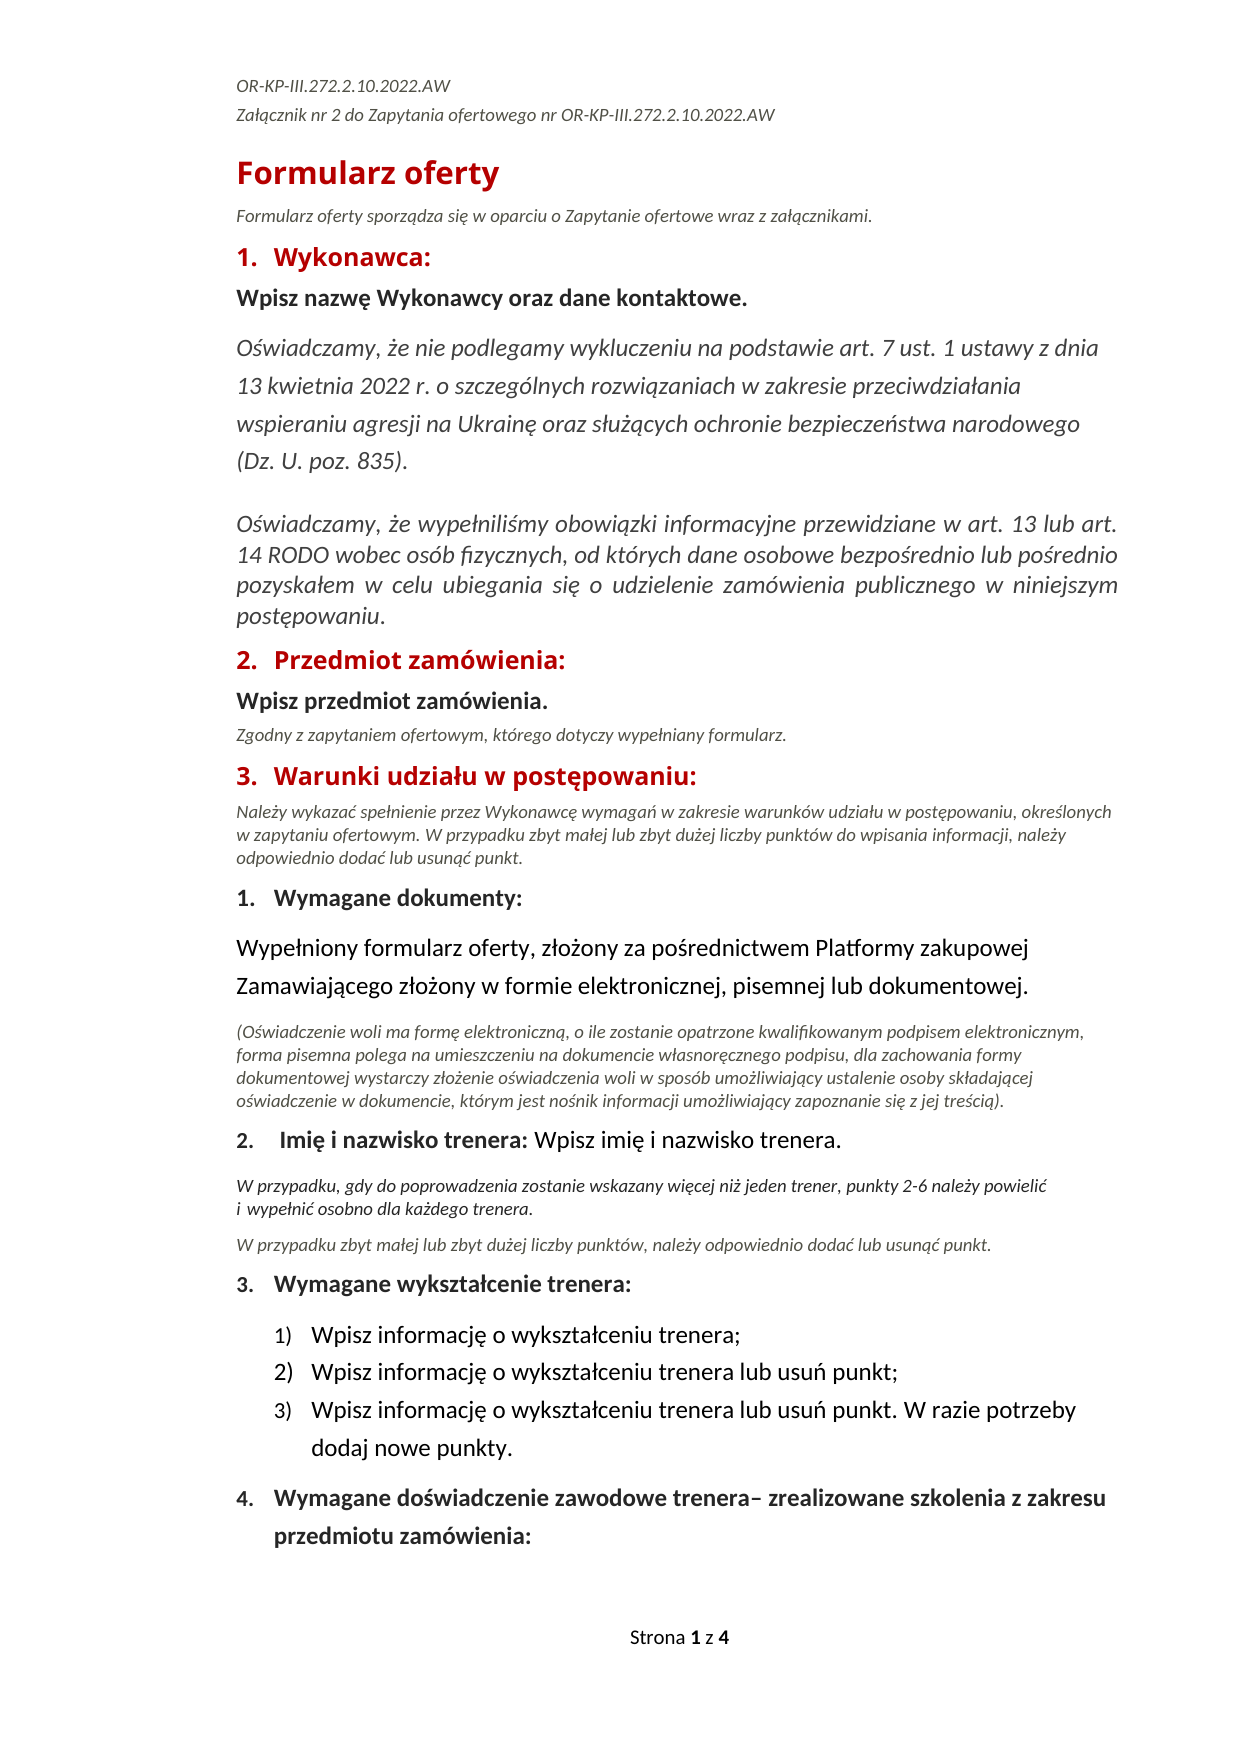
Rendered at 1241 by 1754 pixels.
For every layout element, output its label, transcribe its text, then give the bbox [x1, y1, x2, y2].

text Należy wykazać spełnienie przez Wykonawcę wymagań w zakresie warunków udziału w postępowaniu, określonych w zapytaniu ofertowym. W przypadku zbyt małej lub zbyt dużej liczby punktów do wpisania informacji, należy odpowiednio dodać lub usunąć punkt. [236, 801, 1122, 869]
subtitle Warunki udziału w postępowaniu: [236, 758, 1122, 792]
list Wymagane doświadczenie zawodowe trenera– zrealizowane szkolenia z zakresu przedmiotu zamówienia: [236, 1482, 1122, 1551]
text Oświadczamy, że nie podlegamy wykluczeniu na podstawie art. 7 ust. 1 ustawy z dnia 13 kwietnia 2022 r. o szczególnych rozwiązaniach w zakresie przeciwdziałania wspieraniu agresji na Ukrainę oraz służących ochronie bezpieczeństwa narodowego (Dz. U. poz. 835). [236, 332, 1122, 476]
text W przypadku zbyt małej lub zbyt dużej liczby punktów, należy odpowiednio dodać lub usunąć punkt. [236, 1233, 1122, 1256]
subtitle Wykonawca: [236, 239, 1122, 274]
subtitle Formularz oferty [236, 151, 1122, 194]
text W przypadku, gdy do poprowadzenia zostanie wskazany więcej niż jeden trener, punkty 2-6 należy powielić i wypełnić osobno dla każdego trenera. [236, 1175, 1122, 1221]
text Załącznik nr 2 do Zapytania ofertowego nr OR-KP-III.272.2.10.2022.AW [236, 103, 1122, 126]
subtitle Przedmiot zamówienia: [236, 643, 1122, 677]
list Wymagane dokumenty: [236, 882, 1122, 912]
list Imię i nazwisko trenera: [236, 1124, 1122, 1155]
text Oświadczamy, że wypełniliśmy obowiązki informacyjne przewidziane w art. 13 lub art. 14 RODO wobec osób fizycznych, od których dane osobowe bezpośrednio lub pośrednio pozyskałem w celu ubiegania się o udzielenie zamówienia publicznego w niniejszym postępowaniu. [236, 508, 1122, 630]
text Wypełniony formularz oferty, złożony za pośrednictwem Platformy zakupowej Zamawiającego złożony w formie elektronicznej, pisemnej lub dokumentowej. [236, 932, 1122, 1000]
text Zgodny z zapytaniem ofertowym, którego dotyczy wypełniany formularz. [236, 723, 1122, 746]
text Formularz oferty sporządza się w oparciu o Zapytanie ofertowe wraz z załącznikami. [236, 204, 1122, 227]
list Wymagane wykształcenie trenera: [236, 1268, 1122, 1299]
